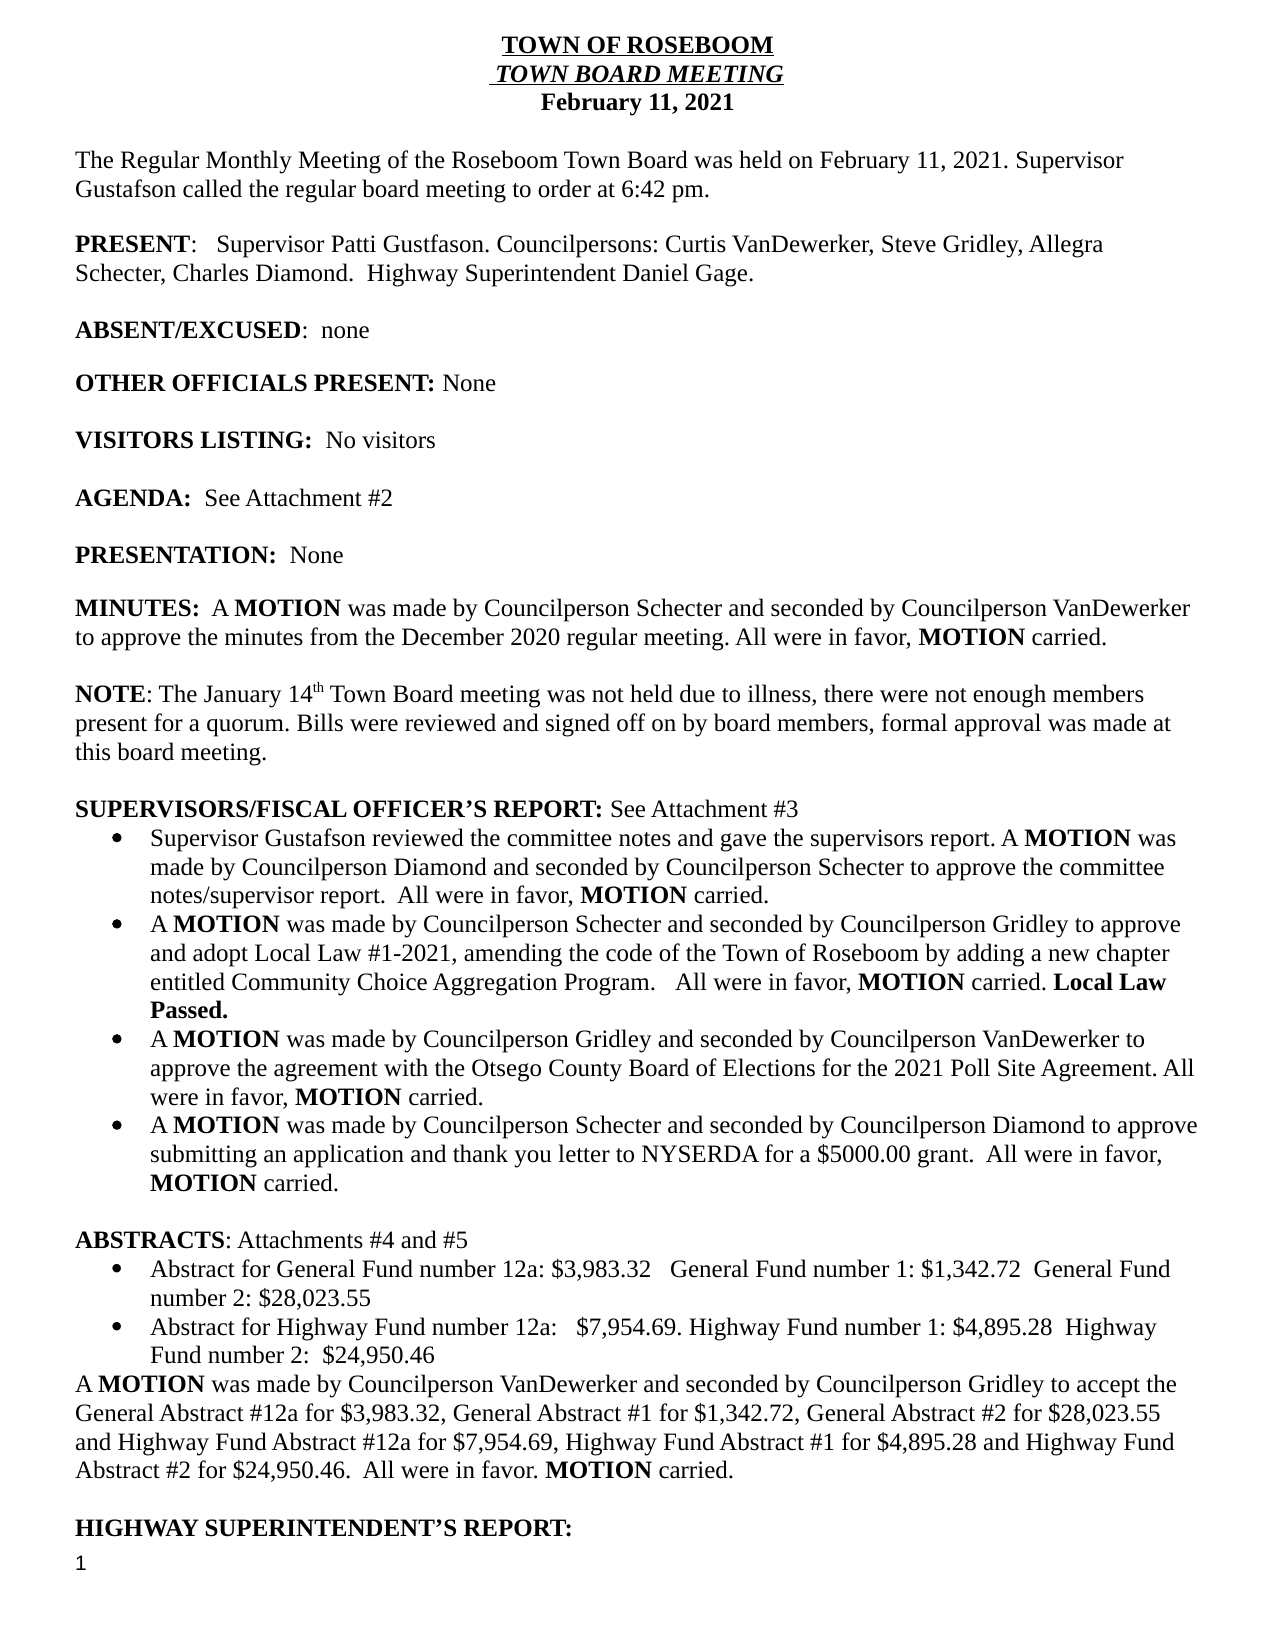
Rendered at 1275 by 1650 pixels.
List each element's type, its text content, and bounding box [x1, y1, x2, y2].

text February 11, 2021 [75, 87, 1200, 116]
list Abstract for Highway Fund number 12a: $7,954.69. Highway Fund number 1: $4,895.28 Highway Fund number 2: $24,950.46 [112, 1312, 1200, 1369]
text MINUTES: A MOTION was made by Councilperson Schecter and seconded by Councilperson VanDewerker to approve the minutes from the December 2020 regular meeting. All were in favor, MOTION carried. [75, 593, 1200, 651]
text The Regular Monthly Meeting of the Roseboom Town Board was held on February 11, 2021. Supervisor Gustafson called the regular board meeting to order at 6:42 pm. [75, 145, 1200, 202]
list Abstract for General Fund number 12a: $3,983.32 General Fund number 1: $1,342.72 General Fund number 2: $28,023.55 [112, 1254, 1200, 1312]
text ABSENT/EXCUSED: none [75, 315, 1200, 344]
text NOTE: The January 14th Town Board meeting was not held due to illness, there were not enough members present for a quorum. Bills were reviewed and signed off on by board members, formal approval was made at this board meeting. [75, 679, 1200, 766]
text PRESENTATION: None [75, 540, 1200, 569]
text HIGHWAY SUPERINTENDENT’S REPORT: [75, 1513, 1200, 1542]
list A MOTION was made by Councilperson Schecter and seconded by Councilperson Diamond to approve submitting an application and thank you letter to NYSERDA for a $5000.00 grant. All were in favor, MOTION carried. [112, 1111, 1200, 1197]
text PRESENT: Supervisor Patti Gustfason. Councilpersons: Curtis VanDewerker, Steve Gridley, Allegra Schecter, Charles Diamond. Highway Superintendent Daniel Gage. [75, 229, 1200, 286]
text VISITORS LISTING: No visitors [75, 425, 1200, 454]
text AGENDA: See Attachment #2 [75, 483, 1200, 512]
text OTHER OFFICIALS PRESENT: None [75, 368, 1200, 397]
text A MOTION was made by Councilperson VanDewerker and seconded by Councilperson Gridley to accept the General Abstract #12a for $3,983.32, General Abstract #1 for $1,342.72, General Abstract #2 for $28,023.55 and Highway Fund Abstract #12a for $7,954.69, Highway Fund Abstract #1 for $4,895.28 and Highway Fund Abstract #2 for $24,950.46. All were in favor. MOTION carried. [75, 1369, 1200, 1484]
text ABSTRACTS: Attachments #4 and #5 [75, 1226, 1200, 1254]
list A MOTION was made by Councilperson Schecter and seconded by Councilperson Gridley to approve and adopt Local Law #1-2021, amending the code of the Town of Roseboom by adding a new chapter entitled Community Choice Aggregation Program. All were in favor, MOTION carried. Local Law Passed. [112, 909, 1200, 1024]
subtitle TOWN BOARD MEETING [75, 59, 1200, 87]
text SUPERVISORS/FISCAL OFFICER’S REPORT: See Attachment #3 [75, 794, 1200, 823]
list Supervisor Gustafson reviewed the committee notes and gave the supervisors report. A MOTION was made by Councilperson Diamond and seconded by Councilperson Schecter to approve the committee notes/supervisor report. All were in favor, MOTION carried. [112, 823, 1200, 909]
title TOWN OF ROSEBOOM [75, 30, 1200, 59]
list A MOTION was made by Councilperson Gridley and seconded by Councilperson VanDewerker to approve the agreement with the Otsego County Board of Elections for the 2021 Poll Site Agreement. All were in favor, MOTION carried. [112, 1024, 1200, 1111]
